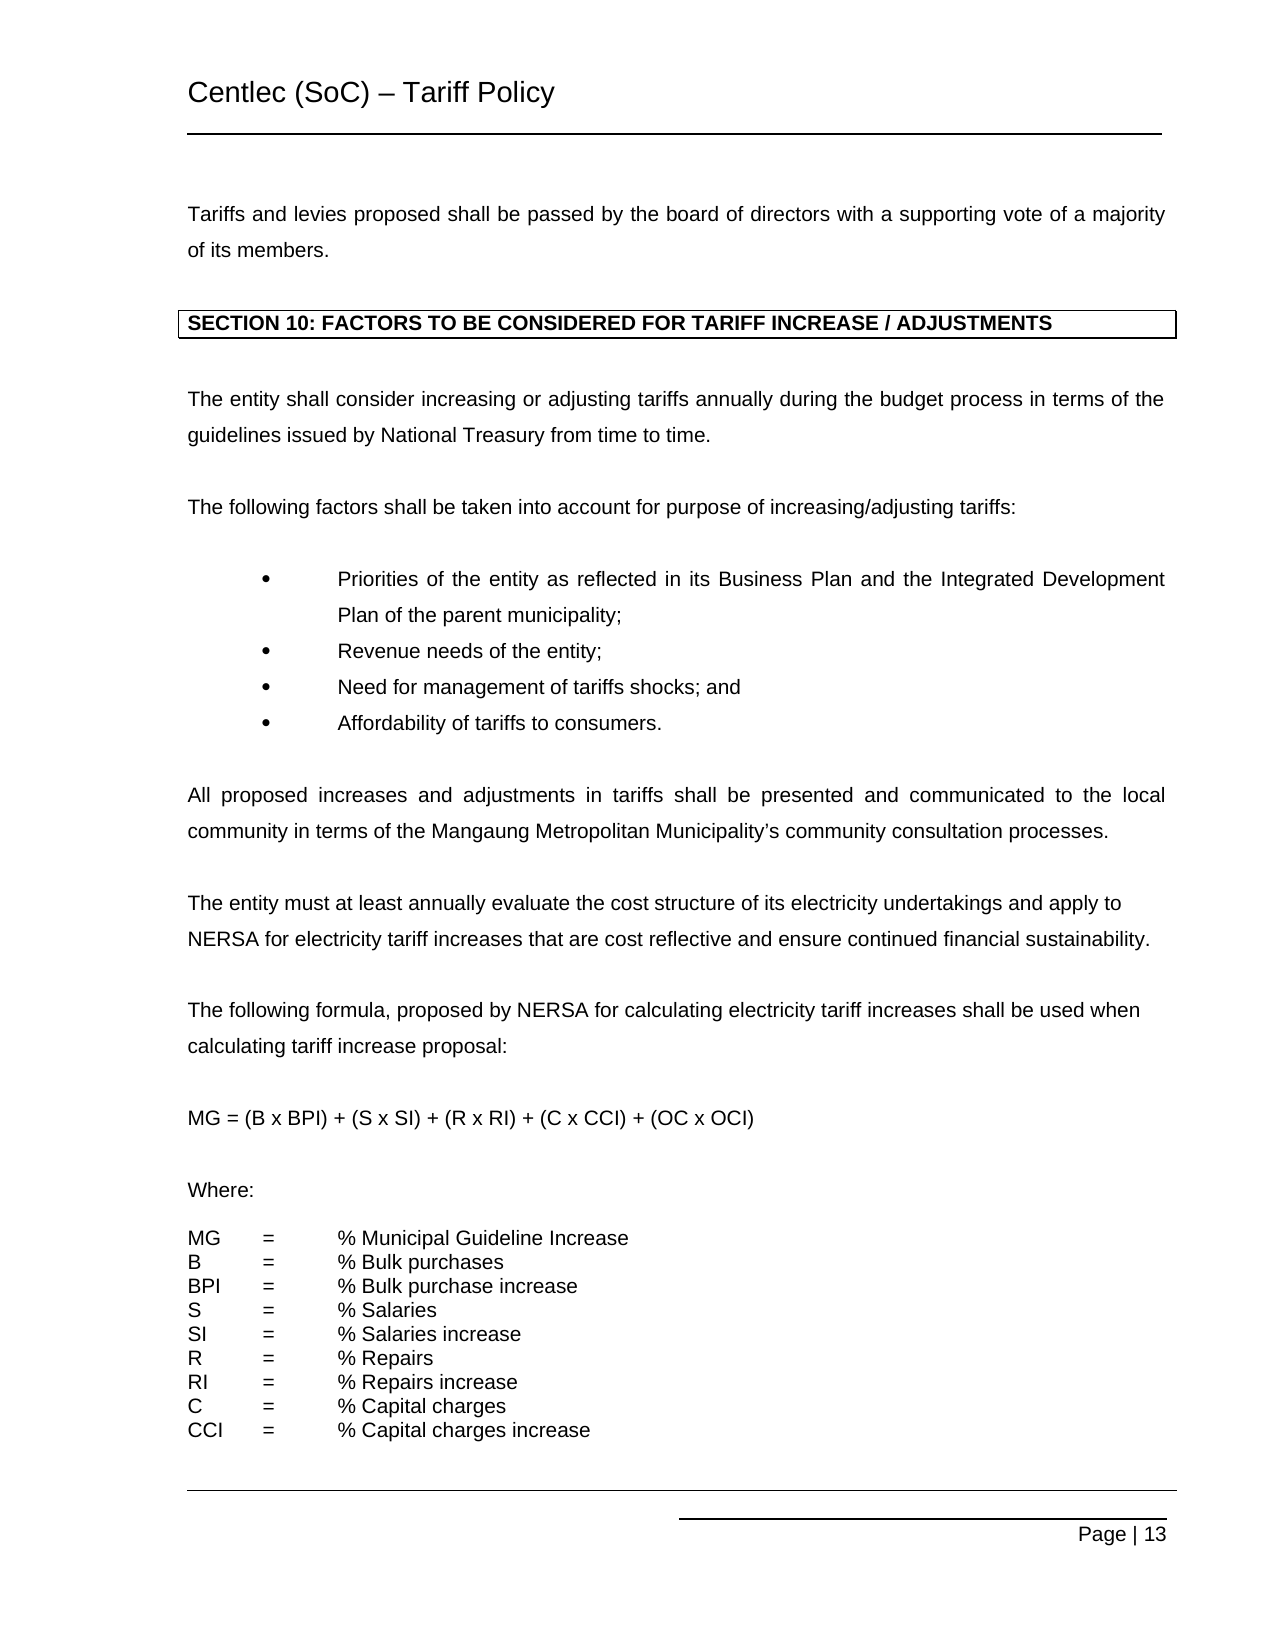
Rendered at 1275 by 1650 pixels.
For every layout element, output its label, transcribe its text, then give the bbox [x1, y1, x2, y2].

list All proposed increases and adjustments in tariffs shall be presented and communicated to the local community in terms of the Mangaung Metropolitan Municipality’s community consultation processes. [187, 783, 1167, 842]
text SECTION 10: FACTORS TO BE CONSIDERED FOR TARIFF INCREASE / ADJUSTMENTS [179, 311, 1175, 337]
text CCI = % Capital charges increase [187, 1417, 1167, 1441]
text RI = % Repairs increase [187, 1369, 1167, 1393]
text BPI = % Bulk purchase increase [187, 1274, 1167, 1298]
list Revenue needs of the entity; [262, 638, 1167, 663]
text The entity must at least annually evaluate the cost structure of its electricity undertakings and apply to NERSA for electricity tariff increases that are cost reflective and ensure continued financial sustainability. [187, 890, 1167, 950]
text Where: [187, 1178, 1167, 1202]
list Affordability of tariffs to consumers. [262, 711, 1167, 735]
text B = % Bulk purchases [187, 1250, 1167, 1274]
list Priorities of the entity as reflected in its Business Plan and the Integrated Development Plan of the parent municipality; [262, 567, 1167, 627]
text S = % Salaries [187, 1298, 1167, 1322]
text The following formula, proposed by NERSA for calculating electricity tariff increases shall be used when calculating tariff increase proposal: [187, 998, 1167, 1058]
text MG = (B x BPI) + (S x SI) + (R x RI) + (C x CCI) + (OC x OCI) [187, 1106, 1167, 1130]
text Tariffs and levies proposed shall be passed by the board of directors with a supporting vote of a majority of its members. [187, 202, 1167, 262]
text The entity shall consider increasing or adjusting tariffs annually during the budget process in terms of the guidelines issued by National Treasury from time to time. [187, 387, 1167, 447]
text The following factors shall be taken into account for purpose of increasing/adjusting tariffs: [187, 495, 1167, 519]
text R = % Repairs [187, 1346, 1167, 1369]
text MG = % Municipal Guideline Increase [187, 1226, 1167, 1250]
text C = % Capital charges [187, 1393, 1167, 1417]
list Need for management of tariffs shocks; and [262, 674, 1167, 699]
text SI = % Salaries increase [187, 1322, 1167, 1346]
